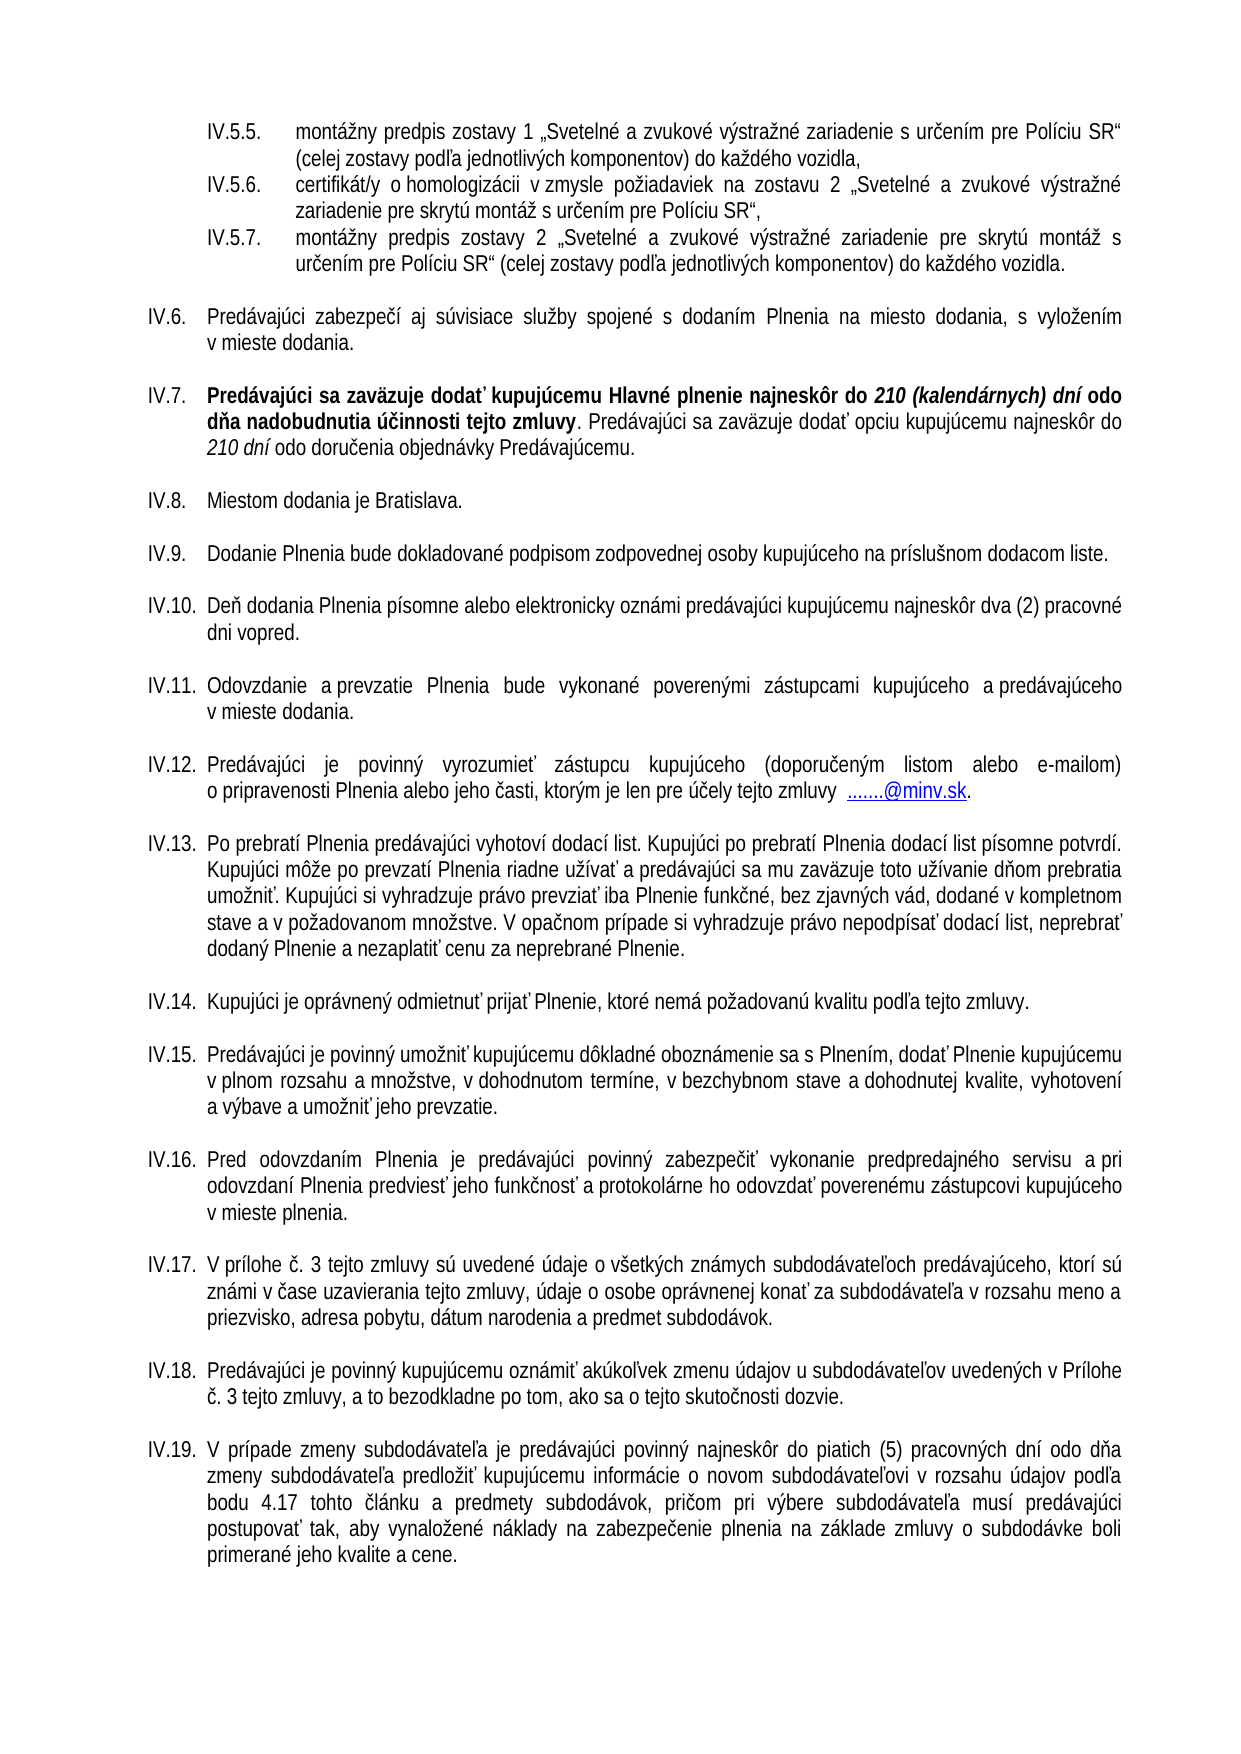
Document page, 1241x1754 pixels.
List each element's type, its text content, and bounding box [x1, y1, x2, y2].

list certifikát/y o homologizácii v zmysle požiadaviek na zostavu 2 „Svetelné a zvukové výstražné zariadenie pre skrytú montáž s určením pre Políciu SR“, [207, 171, 1122, 223]
list Odovzdanie a prevzatie Plnenia bude vykonané poverenými zástupcami kupujúceho a predávajúceho v mieste dodania. [148, 672, 1122, 724]
list Kupujúci je oprávnený odmietnuť prijať Plnenie, ktoré nemá požadovanú kvalitu podľa tejto zmluvy. [148, 988, 1122, 1014]
list Pred odovzdaním Plnenia je predávajúci povinný zabezpečiť vykonanie predpredajného servisu a pri odovzdaní Plnenia predviesť jeho funkčnosť a protokolárne ho odovzdať poverenému zástupcovi kupujúceho v mieste plnenia. [148, 1146, 1122, 1225]
list Dodanie Plnenia bude dokladované podpisom zodpovednej osoby kupujúceho na príslušnom dodacom liste. [148, 540, 1122, 566]
list montážny predpis zostavy 2 „Svetelné a zvukové výstražné zariadenie pre skrytú montáž s určením pre Políciu SR“ (celej zostavy podľa jednotlivých komponentov) do každého vozidla. [207, 223, 1122, 276]
list Predávajúci je povinný vyrozumieť zástupcu kupujúceho (doporučeným listom alebo e-mailom) o pripravenosti Plnenia alebo jeho časti, ktorým je len pre účely tejto zmluvy .......@minv.sk. [148, 751, 1122, 803]
list Po prebratí Plnenia predávajúci vyhotoví dodací list. Kupujúci po prebratí Plnenia dodací list písomne potvrdí. Kupujúci môže po prevzatí Plnenia riadne užívať a predávajúci sa mu zaväzuje toto užívanie dňom prebratia umožniť. Kupujúci si vyhradzuje právo prevziať iba Plnenie funkčné, bez zjavných vád, dodané v kompletnom stave a v požadovanom množstve. V opačnom prípade si vyhradzuje právo nepodpísať dodací list, neprebrať dodaný Plnenie a nezaplatiť cenu za neprebrané Plnenie. [148, 830, 1122, 961]
list montážny predpis zostavy 1 „Svetelné a zvukové výstražné zariadenie s určením pre Políciu SR“ (celej zostavy podľa jednotlivých komponentov) do každého vozidla, [207, 118, 1122, 171]
list V prílohe č. 3 tejto zmluvy sú uvedené údaje o všetkých známych subdodávateľoch predávajúceho, ktorí sú známi v čase uzavierania tejto zmluvy, údaje o osobe oprávnenej konať za subdodávateľa v rozsahu meno a priezvisko, adresa pobytu, dátum narodenia a predmet subdodávok. [148, 1251, 1122, 1330]
list Predávajúci sa zaväzuje dodať kupujúcemu Hlavné plnenie najneskôr do 210 (kalendárnych) dní odo dňa nadobudnutia účinnosti tejto zmluvy. Predávajúci sa zaväzuje dodať opciu kupujúcemu najneskôr do 210 dní odo doručenia objednávky Predávajúcemu. [148, 382, 1122, 461]
list Predávajúci je povinný kupujúcemu oznámiť akúkoľvek zmenu údajov u subdodávateľov uvedených v Prílohe č. 3 tejto zmluvy, a to bezodkladne po tom, ako sa o tejto skutočnosti dozvie. [148, 1357, 1122, 1409]
list Predávajúci zabezpečí aj súvisiace služby spojené s dodaním Plnenia na miesto dodania, s vyložením v mieste dodania. [148, 303, 1122, 355]
list Predávajúci je povinný umožniť kupujúcemu dôkladné oboznámenie sa s Plnením, dodať Plnenie kupujúcemu v plnom rozsahu a množstve, v dohodnutom termíne, v bezchybnom stave a dohodnutej kvalite, vyhotovení a výbave a umožniť jeho prevzatie. [148, 1041, 1122, 1119]
list V prípade zmeny subdodávateľa je predávajúci povinný najneskôr do piatich (5) pracovných dní odo dňa zmeny subdodávateľa predložiť kupujúcemu informácie o novom subdodávateľovi v rozsahu údajov podľa bodu 4.17 tohto článku a predmety subdodávok, pričom pri výbere subdodávateľa musí predávajúci postupovať tak, aby vynaložené náklady na zabezpečenie plnenia na základe zmluvy o subdodávke boli primerané jeho kvalite a cene. [148, 1436, 1122, 1568]
list Deň dodania Plnenia písomne alebo elektronicky oznámi predávajúci kupujúcemu najneskôr dva (2) pracovné dni vopred. [148, 592, 1122, 645]
list Miestom dodania je Bratislava. [148, 487, 1122, 513]
